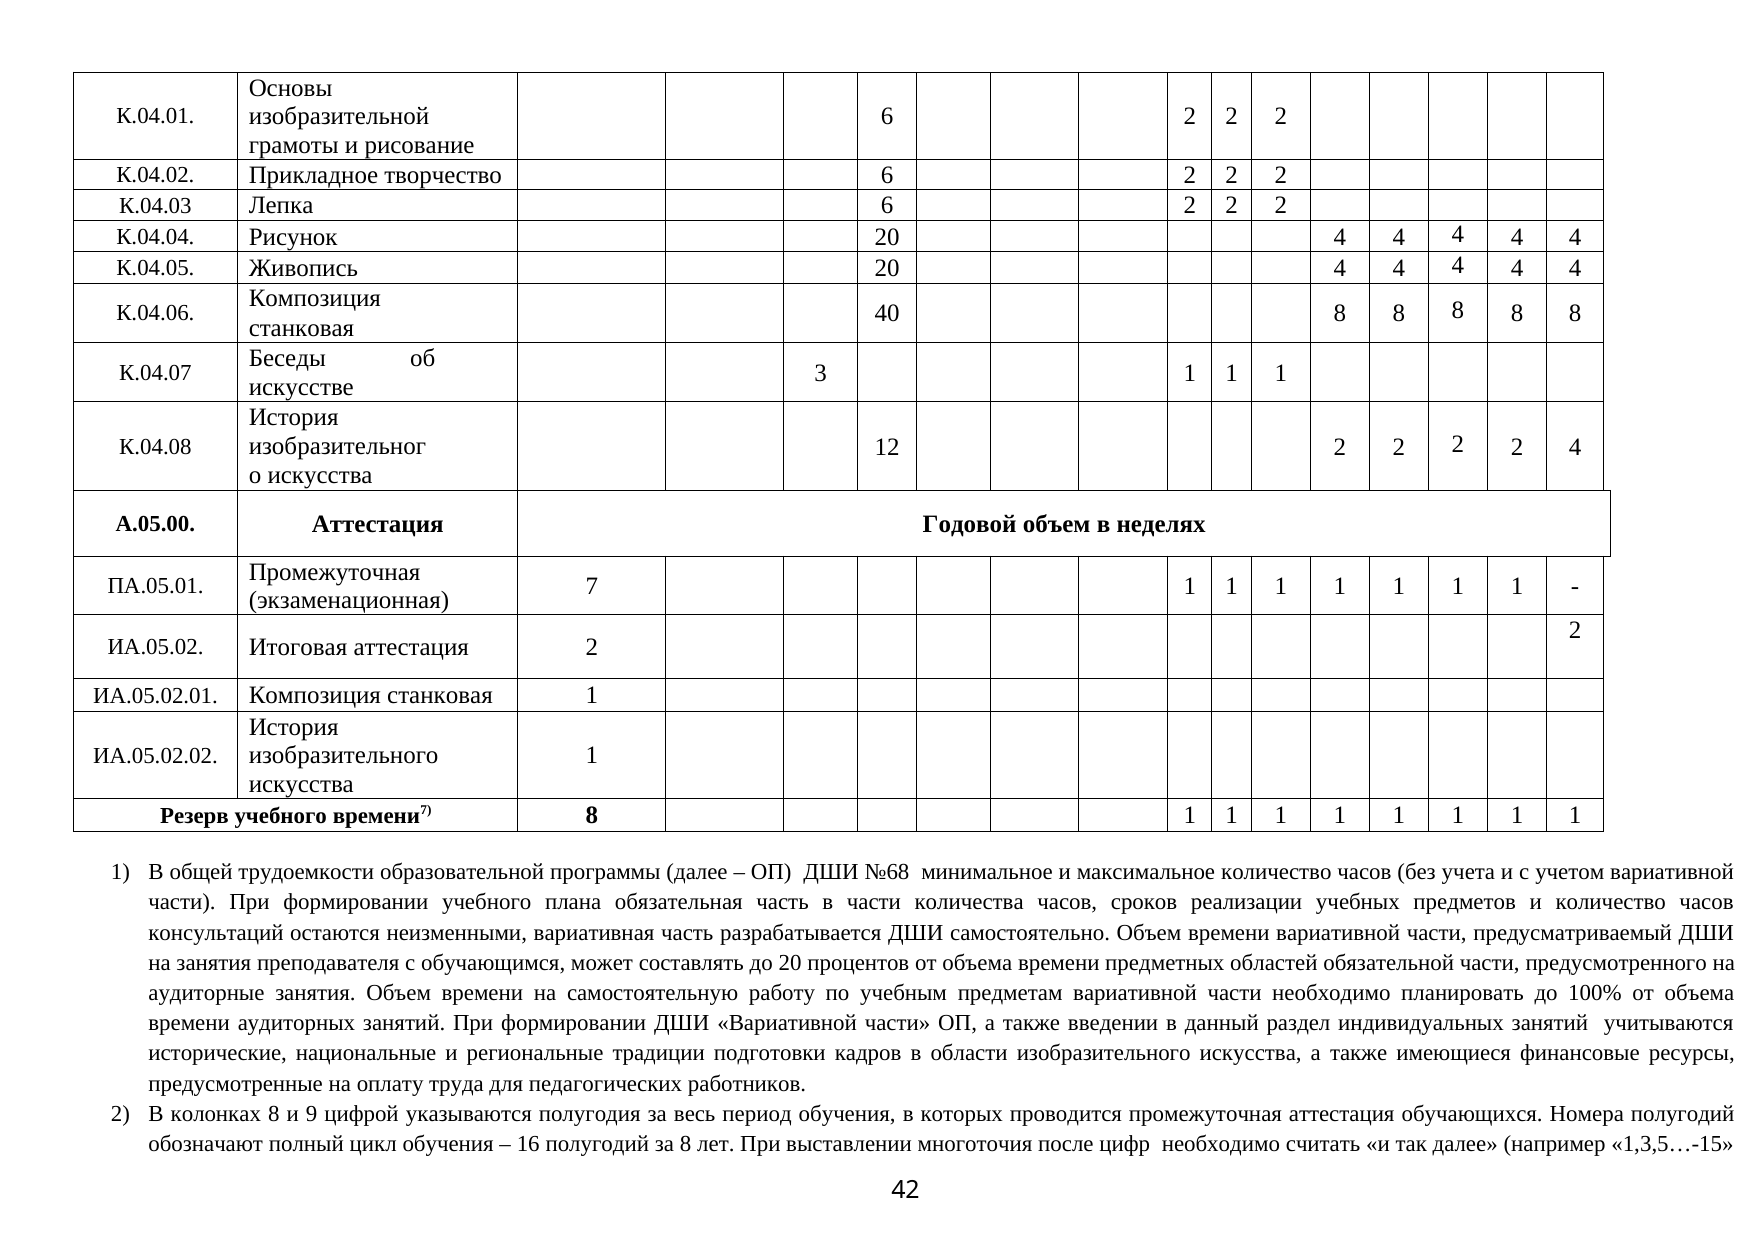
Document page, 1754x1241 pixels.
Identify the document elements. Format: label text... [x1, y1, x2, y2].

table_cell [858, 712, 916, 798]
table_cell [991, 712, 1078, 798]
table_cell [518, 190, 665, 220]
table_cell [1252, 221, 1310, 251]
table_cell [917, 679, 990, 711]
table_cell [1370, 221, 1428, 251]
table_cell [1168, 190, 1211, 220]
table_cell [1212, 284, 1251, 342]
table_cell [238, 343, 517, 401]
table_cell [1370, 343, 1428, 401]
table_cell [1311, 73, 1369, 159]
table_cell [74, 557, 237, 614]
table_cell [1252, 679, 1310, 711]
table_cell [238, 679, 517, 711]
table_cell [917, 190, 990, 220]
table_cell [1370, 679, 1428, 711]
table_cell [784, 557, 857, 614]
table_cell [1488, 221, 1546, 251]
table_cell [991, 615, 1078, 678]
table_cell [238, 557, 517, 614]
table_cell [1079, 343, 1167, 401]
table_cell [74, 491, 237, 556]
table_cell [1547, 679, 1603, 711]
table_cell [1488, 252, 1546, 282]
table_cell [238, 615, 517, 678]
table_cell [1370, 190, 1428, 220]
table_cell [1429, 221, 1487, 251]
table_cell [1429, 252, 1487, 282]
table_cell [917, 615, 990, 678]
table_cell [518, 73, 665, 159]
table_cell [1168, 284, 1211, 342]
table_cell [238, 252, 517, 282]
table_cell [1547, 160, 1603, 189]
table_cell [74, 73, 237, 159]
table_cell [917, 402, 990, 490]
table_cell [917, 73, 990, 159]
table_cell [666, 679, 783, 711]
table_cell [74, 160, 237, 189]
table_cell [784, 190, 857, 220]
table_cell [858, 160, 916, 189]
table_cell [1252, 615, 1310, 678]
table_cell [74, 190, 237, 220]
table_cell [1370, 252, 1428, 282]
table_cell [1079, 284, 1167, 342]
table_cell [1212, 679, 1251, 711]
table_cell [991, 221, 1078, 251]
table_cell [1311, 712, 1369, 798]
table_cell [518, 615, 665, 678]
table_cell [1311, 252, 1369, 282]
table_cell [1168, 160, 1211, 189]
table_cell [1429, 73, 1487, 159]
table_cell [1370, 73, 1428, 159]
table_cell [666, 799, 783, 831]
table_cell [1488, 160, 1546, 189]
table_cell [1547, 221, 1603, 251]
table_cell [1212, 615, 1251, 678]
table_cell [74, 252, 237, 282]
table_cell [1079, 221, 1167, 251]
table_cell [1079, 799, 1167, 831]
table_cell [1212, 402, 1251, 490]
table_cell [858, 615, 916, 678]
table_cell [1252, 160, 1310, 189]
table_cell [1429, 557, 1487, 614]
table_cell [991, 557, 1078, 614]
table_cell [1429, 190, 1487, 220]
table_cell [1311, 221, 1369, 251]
list В общей трудоемкости образовательной программы (далее – ОП) ДШИ №68 минимальное и максимальное количество часов (без учета и с учетом вариативной части). При формировании учебного плана обязательная часть в части количества часов, сроков реализации учебных предметов и количество часов консультаций остаются неизменными, вариативная часть разрабатывается ДШИ самостоятельно. Объем времени вариативной части, предусматриваемый ДШИ на занятия преподавателя с обучающимся, может составлять до 20 процентов от объема времени предметных областей обязательной части, предусмотренного на аудиторные занятия. Объем времени на самостоятельную работу по учебным предметам вариативной части необходимо планировать до 100% от объема времени аудиторных занятий. При формировании ДШИ «Вариативной части» ОП, а также введении в данный раздел индивидуальных занятий учитываются исторические, национальные и региональные традиции подготовки кадров в области изобразительного искусства, а также имеющиеся финансовые ресурсы, предусмотренные на оплату труда для педагогических работников. [111, 858, 1737, 1096]
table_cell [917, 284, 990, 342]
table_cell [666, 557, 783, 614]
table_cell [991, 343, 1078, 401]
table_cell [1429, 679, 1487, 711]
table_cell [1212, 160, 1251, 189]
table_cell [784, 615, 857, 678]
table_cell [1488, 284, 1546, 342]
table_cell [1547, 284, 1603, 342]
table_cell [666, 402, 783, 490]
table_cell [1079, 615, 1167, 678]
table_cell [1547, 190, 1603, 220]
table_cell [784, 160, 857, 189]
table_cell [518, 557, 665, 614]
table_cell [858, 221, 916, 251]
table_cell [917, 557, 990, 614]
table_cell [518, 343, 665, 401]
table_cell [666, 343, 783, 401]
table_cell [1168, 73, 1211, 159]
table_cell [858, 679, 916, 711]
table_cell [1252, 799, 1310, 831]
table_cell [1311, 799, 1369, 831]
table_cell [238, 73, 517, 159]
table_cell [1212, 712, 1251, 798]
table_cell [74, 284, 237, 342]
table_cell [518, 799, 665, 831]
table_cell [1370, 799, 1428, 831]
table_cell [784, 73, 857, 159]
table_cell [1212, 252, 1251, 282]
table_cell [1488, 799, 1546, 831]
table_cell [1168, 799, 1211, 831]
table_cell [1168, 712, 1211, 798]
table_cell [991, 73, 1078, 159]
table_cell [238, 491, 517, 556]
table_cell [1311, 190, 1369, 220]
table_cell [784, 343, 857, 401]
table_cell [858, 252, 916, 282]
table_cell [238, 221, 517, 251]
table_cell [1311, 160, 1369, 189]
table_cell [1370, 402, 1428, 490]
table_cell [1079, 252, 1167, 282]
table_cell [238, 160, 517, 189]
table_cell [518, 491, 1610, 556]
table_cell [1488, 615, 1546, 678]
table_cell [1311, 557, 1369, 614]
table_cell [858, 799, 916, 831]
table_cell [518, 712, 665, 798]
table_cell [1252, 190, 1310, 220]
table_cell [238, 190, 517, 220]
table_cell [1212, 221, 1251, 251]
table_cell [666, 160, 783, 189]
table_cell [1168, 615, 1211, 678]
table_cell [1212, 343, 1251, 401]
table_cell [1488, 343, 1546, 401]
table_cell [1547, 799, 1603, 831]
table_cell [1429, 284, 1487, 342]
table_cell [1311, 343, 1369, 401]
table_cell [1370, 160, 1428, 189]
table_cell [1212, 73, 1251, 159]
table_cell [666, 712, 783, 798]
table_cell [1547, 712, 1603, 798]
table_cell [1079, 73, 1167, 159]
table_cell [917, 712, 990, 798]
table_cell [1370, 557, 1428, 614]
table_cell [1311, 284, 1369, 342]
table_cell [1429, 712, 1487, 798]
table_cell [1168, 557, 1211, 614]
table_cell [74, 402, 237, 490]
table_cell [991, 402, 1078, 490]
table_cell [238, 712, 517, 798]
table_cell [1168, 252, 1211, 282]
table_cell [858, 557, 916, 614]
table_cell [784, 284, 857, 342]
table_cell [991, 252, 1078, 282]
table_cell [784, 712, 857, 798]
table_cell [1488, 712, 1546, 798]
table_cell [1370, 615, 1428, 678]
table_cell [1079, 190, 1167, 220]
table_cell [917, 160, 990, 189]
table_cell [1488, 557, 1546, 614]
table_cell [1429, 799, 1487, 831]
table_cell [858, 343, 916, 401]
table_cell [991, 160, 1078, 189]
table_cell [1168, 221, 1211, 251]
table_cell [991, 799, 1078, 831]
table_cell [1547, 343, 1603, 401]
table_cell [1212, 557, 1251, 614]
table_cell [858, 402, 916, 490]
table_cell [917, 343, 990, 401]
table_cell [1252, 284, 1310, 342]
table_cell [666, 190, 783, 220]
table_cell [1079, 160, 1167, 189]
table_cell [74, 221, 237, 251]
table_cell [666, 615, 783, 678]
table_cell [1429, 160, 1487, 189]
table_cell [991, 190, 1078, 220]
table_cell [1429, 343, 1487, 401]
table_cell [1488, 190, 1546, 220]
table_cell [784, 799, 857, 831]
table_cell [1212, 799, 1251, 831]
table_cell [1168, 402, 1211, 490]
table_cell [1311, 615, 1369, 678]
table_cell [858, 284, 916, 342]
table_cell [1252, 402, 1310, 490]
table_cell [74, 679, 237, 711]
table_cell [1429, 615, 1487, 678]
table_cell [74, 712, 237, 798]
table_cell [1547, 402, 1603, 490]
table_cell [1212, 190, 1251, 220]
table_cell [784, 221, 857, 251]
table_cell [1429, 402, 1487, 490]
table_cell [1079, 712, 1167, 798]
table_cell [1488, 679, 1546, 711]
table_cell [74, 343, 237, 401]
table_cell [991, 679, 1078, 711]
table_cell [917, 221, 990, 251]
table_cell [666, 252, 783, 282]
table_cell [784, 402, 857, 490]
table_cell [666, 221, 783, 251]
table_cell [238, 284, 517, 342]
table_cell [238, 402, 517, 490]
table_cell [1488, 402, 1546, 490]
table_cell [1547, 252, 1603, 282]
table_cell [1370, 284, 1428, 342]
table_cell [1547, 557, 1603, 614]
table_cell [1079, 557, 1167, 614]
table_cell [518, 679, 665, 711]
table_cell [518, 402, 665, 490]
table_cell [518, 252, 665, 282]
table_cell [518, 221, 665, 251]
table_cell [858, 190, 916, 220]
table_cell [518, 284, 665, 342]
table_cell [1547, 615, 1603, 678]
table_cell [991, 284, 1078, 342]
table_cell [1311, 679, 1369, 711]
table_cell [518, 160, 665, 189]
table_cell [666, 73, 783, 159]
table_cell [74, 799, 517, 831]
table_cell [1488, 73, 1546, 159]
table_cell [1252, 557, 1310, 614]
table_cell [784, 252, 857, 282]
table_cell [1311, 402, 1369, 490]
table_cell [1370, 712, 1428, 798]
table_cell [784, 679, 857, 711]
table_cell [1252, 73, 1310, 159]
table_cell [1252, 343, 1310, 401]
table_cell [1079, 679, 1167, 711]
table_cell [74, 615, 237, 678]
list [111, 1100, 1737, 1156]
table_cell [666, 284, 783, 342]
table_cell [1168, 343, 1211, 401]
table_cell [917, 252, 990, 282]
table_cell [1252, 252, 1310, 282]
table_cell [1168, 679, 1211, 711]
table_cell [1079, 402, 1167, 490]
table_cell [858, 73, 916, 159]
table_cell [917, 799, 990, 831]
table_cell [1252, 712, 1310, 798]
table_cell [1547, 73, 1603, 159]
